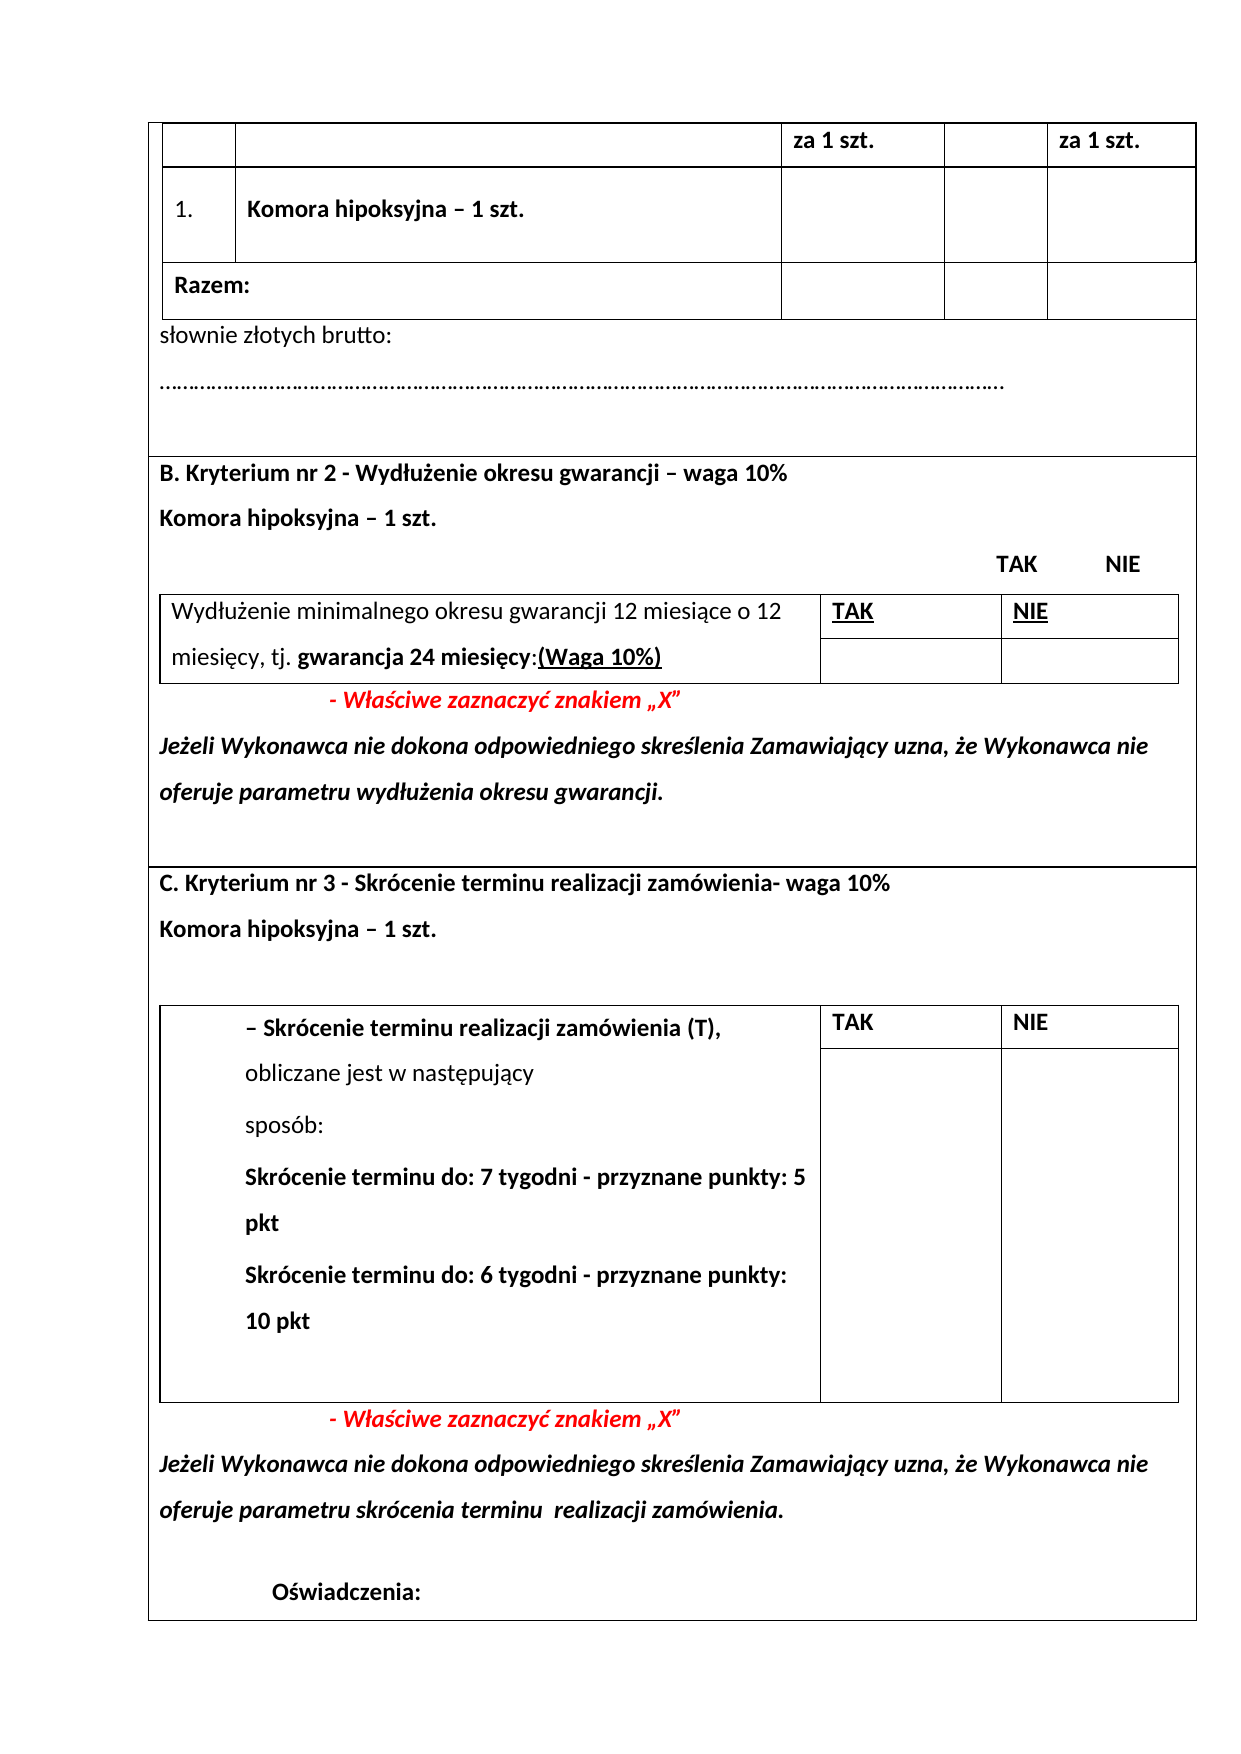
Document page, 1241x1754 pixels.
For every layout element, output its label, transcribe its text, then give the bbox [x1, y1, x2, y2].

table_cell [149, 123, 1196, 456]
table_cell B. Kryterium nr 2 - Wydłużenie okresu gwarancji – waga 10% Komora hipoksyjna – 1 szt. TAK NIE - Właściwe zaznaczyć znakiem „X” Jeżeli Wykonawca nie dokona odpowiedniego skreślenia Zamawiający uzna, że Wykonawca nie oferuje parametru wydłużenia okresu gwarancji. [149, 457, 1196, 866]
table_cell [149, 868, 1196, 1620]
